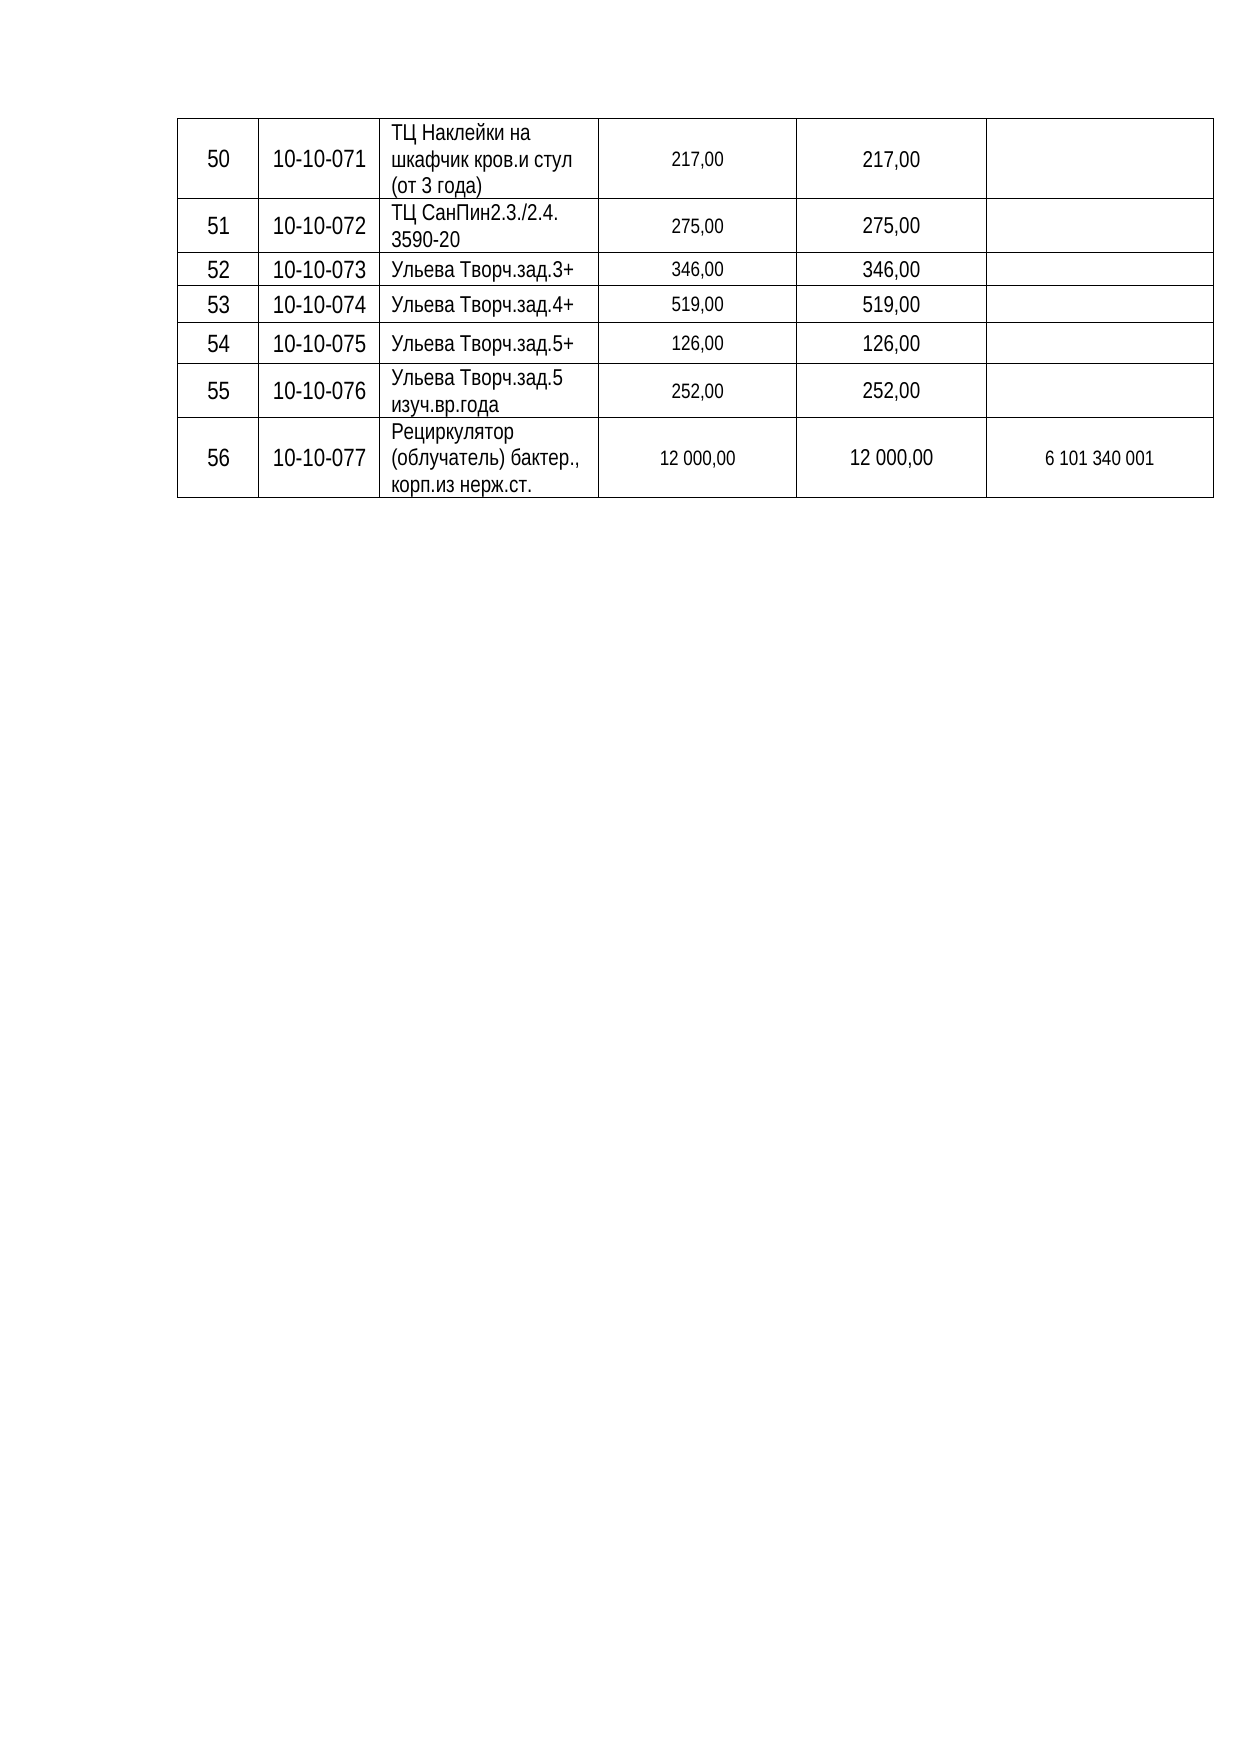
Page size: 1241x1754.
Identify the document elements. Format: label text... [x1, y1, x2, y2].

table_cell 12 000,00 [797, 418, 986, 497]
table_cell 10-10-077 [259, 418, 379, 497]
table_cell 10-10-076 [259, 364, 379, 417]
table_cell 55 [178, 364, 258, 417]
table_cell 252,00 [797, 364, 986, 417]
table_cell ТЦ Наклейки на шкафчик кров.и стул (от 3 года) [380, 119, 598, 198]
table_cell 217,00 [599, 119, 796, 198]
table_cell 12 000,00 [599, 418, 796, 497]
table_cell 275,00 [599, 199, 796, 252]
table_cell Ульева Творч.зад.5 изуч.вр.года [380, 364, 598, 417]
table_cell 275,00 [797, 199, 986, 252]
table_cell 10-10-075 [259, 323, 379, 363]
table_cell 53 [178, 286, 258, 322]
table_cell [987, 119, 1213, 198]
table_cell 217,00 [797, 119, 986, 198]
table_cell [987, 323, 1213, 363]
table_cell Ульева Творч.зад.3+ [380, 253, 598, 285]
table_cell 51 [178, 199, 258, 252]
table_cell 10-10-071 [259, 119, 379, 198]
table_cell 519,00 [599, 286, 796, 322]
table_cell 252,00 [599, 364, 796, 417]
table_cell 6 101 340 001 [987, 418, 1213, 497]
table_cell [987, 199, 1213, 252]
table_cell Рециркулятор (облучатель) бактер., корп.из нерж.ст. [380, 418, 598, 497]
table_cell Ульева Творч.зад.5+ [380, 323, 598, 363]
table_cell ТЦ СанПин2.3./2.4. 3590-20 [380, 199, 598, 252]
table_cell [987, 286, 1213, 322]
table_cell 50 [178, 119, 258, 198]
table_cell 54 [178, 323, 258, 363]
table_cell 126,00 [599, 323, 796, 363]
table_cell [987, 364, 1213, 417]
table_cell 56 [178, 418, 258, 497]
table_cell 126,00 [797, 323, 986, 363]
table_cell 52 [178, 253, 258, 285]
table_cell 10-10-072 [259, 199, 379, 252]
table_cell 10-10-073 [259, 253, 379, 285]
table_cell 346,00 [599, 253, 796, 285]
table_cell 10-10-074 [259, 286, 379, 322]
table_cell [987, 253, 1213, 285]
table_cell 519,00 [797, 286, 986, 322]
table_cell 346,00 [797, 253, 986, 285]
table_cell Ульева Творч.зад.4+ [380, 286, 598, 322]
